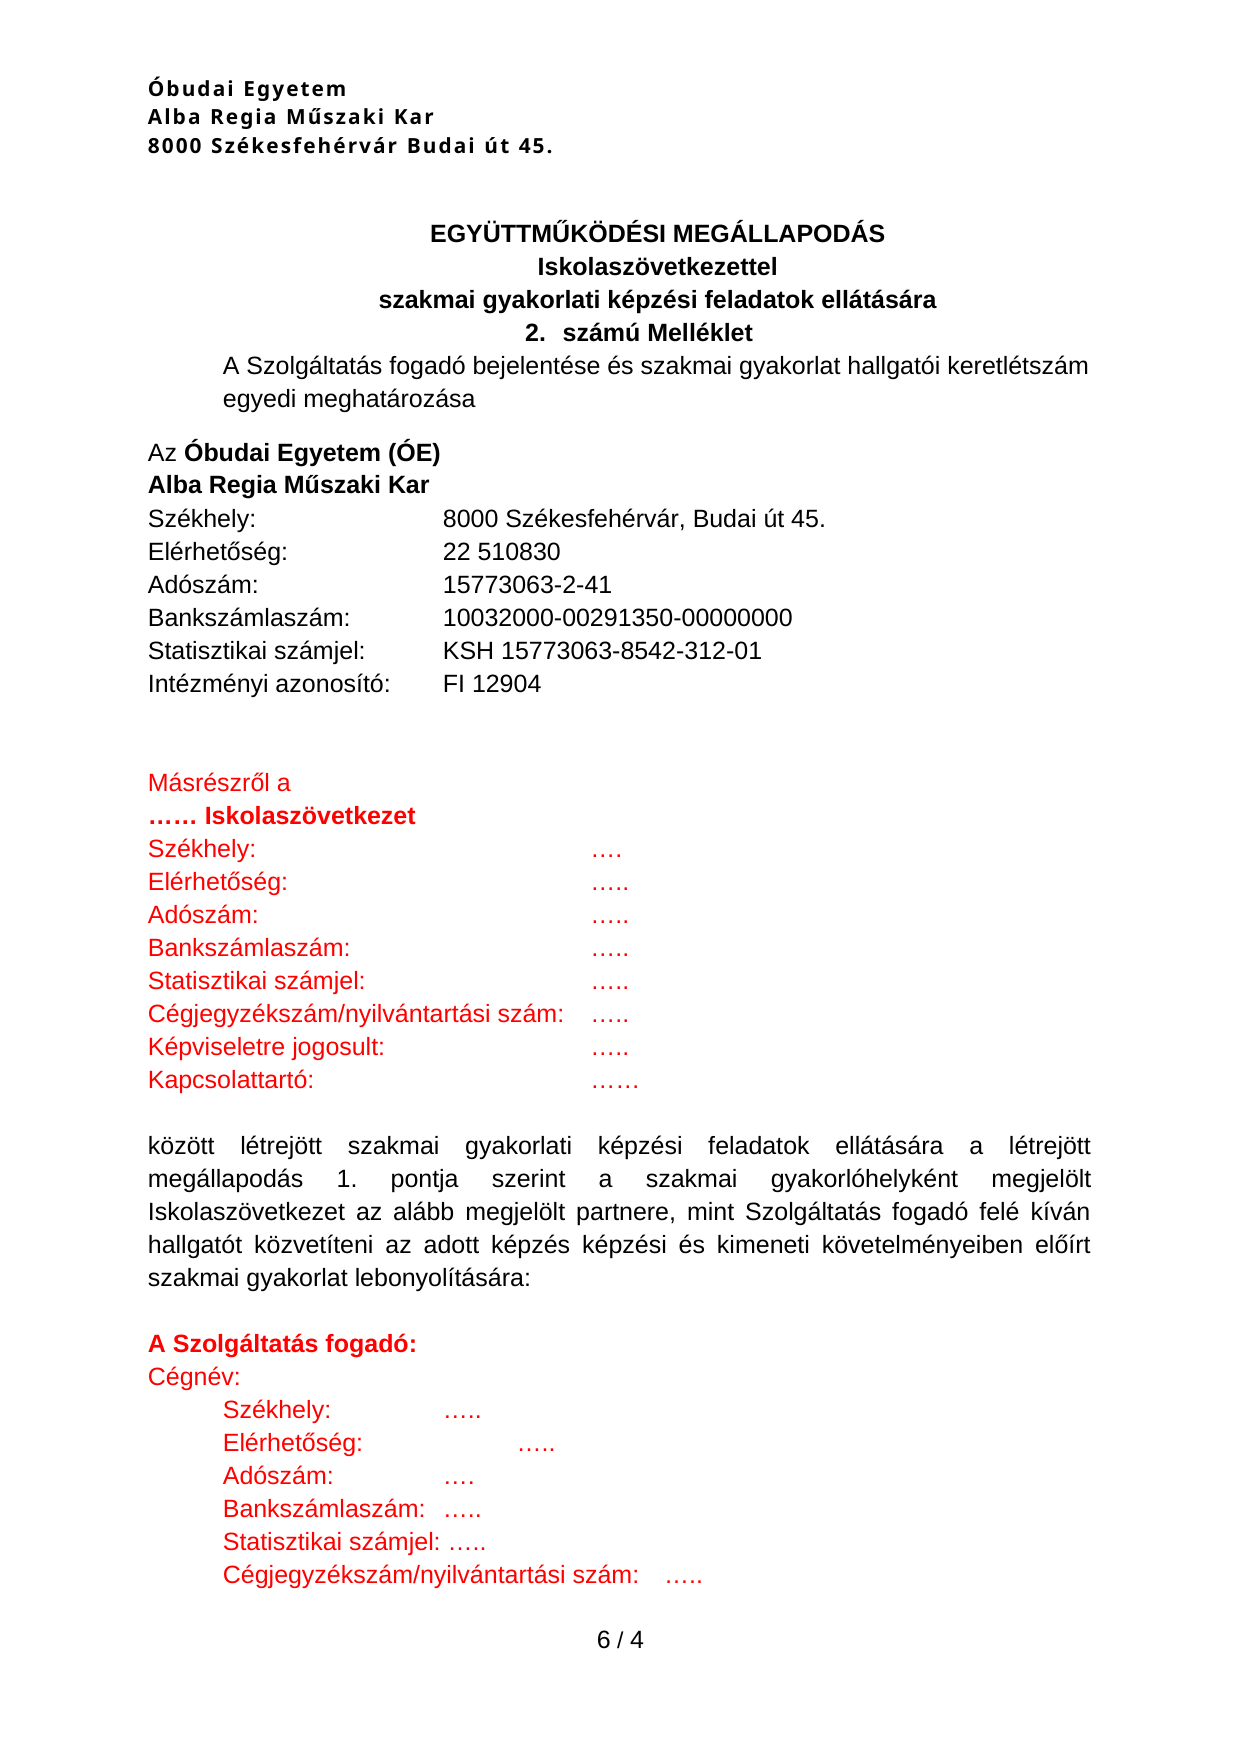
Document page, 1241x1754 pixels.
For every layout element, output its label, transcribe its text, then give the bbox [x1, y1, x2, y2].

list között létrejött szakmai gyakorlati képzési feladatok ellátására a létrejött megállapodás 1. pontja szerint a szakmai gyakorlóhelyként megjelölt Iskolaszövetkezet az alább megjelölt partnere, mint Szolgáltatás fogadó felé kíván hallgatót közvetíteni az adott képzés képzési és kimeneti követelményeiben előírt szakmai gyakorlat lebonyolítására: [148, 1131, 1092, 1292]
text Adószám: 15773063-2-41 [148, 569, 1092, 598]
list Székhely: ….. [223, 1395, 1092, 1424]
text Adószám: ….. Bankszámlaszám: ….. Statisztikai számjel: ….. Cégjegyzékszám/nyilvántartási szám: ….. [148, 900, 1092, 1028]
text Elérhetőség: 22 510830 [148, 537, 1092, 565]
text Intézményi azonosító: FI 12904 [148, 669, 1092, 697]
text Székhely: 8000 Székesfehérvár, Budai út 45. [148, 503, 1092, 532]
list számú Melléklet [185, 318, 1092, 346]
list Statisztikai számjel: ….. [223, 1527, 1092, 1556]
text Alba Regia Műszaki Kar [148, 471, 1092, 499]
list EGYÜTTMŰKÖDÉSI MEGÁLLAPODÁS [223, 218, 1092, 247]
text Másrészről a [148, 768, 1092, 796]
list Iskolaszövetkezettel szakmai gyakorlati képzési feladatok ellátására [223, 252, 1092, 313]
list A Szolgáltatás fogadó bejelentése és szakmai gyakorlat hallgatói keretlétszám egyedi meghatározása [223, 351, 1092, 412]
list Cégnév: [148, 1362, 1092, 1391]
text Képviseletre jogosult: ….. [148, 1032, 1092, 1061]
text Az Óbudai Egyetem (ÓE) [148, 437, 1092, 466]
text …… Iskolaszövetkezet [148, 801, 1092, 829]
list Cégjegyzékszám/nyilvántartási szám: ….. [223, 1560, 1092, 1589]
list A Szolgáltatás fogadó: [148, 1329, 1092, 1358]
text Elérhetőség: ….. [148, 867, 1092, 896]
list Bankszámlaszám: ….. [223, 1494, 1092, 1523]
text Statisztikai számjel: KSH 15773063-8542-312-01 [148, 636, 1092, 664]
text Kapcsolattartó: …… [148, 1065, 1092, 1094]
list Elérhetőség: ….. [223, 1428, 1092, 1457]
text Székhely: …. [148, 834, 1092, 862]
text Bankszámlaszám: 10032000-00291350-00000000 [148, 603, 1092, 631]
list Adószám: …. [223, 1461, 1092, 1490]
